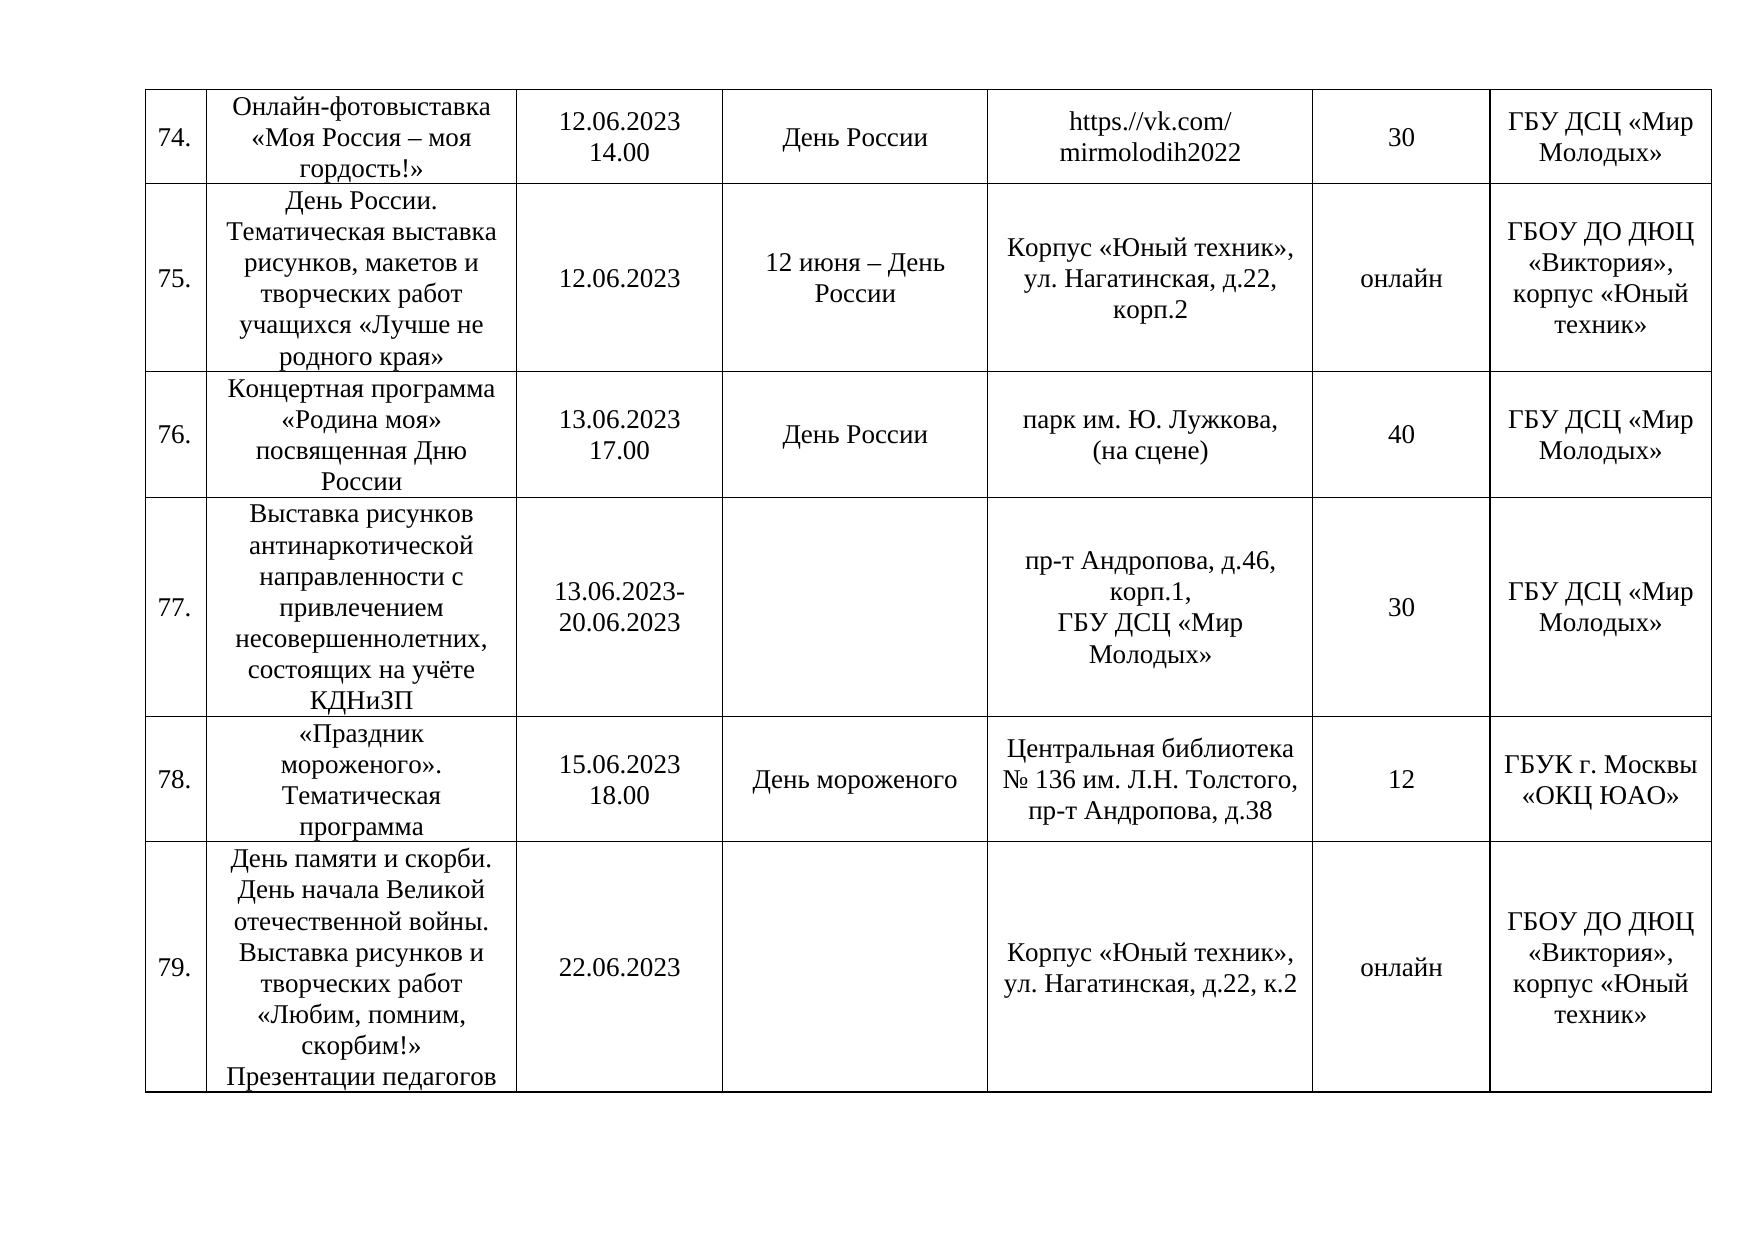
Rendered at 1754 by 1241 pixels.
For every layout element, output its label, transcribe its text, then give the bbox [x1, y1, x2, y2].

table_cell [146, 842, 206, 1091]
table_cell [1491, 90, 1711, 183]
table_cell День России [723, 372, 987, 497]
table_cell ГБОУ ДО ДЮЦ «Виктория», корпус «Юный техник» [1491, 184, 1711, 371]
table_cell 22.06.2023 [517, 842, 722, 1091]
table_cell День России. Тематическая выставка рисунков, макетов и творческих работ учащихся «Лучше не родного края» [207, 184, 516, 371]
table_cell ГБУ ДСЦ «Мир Молодых» [1491, 372, 1711, 497]
table_cell [146, 717, 206, 841]
table_cell 30 [1313, 498, 1489, 716]
table_cell парк им. Ю. Лужкова, (на сцене) [988, 372, 1312, 497]
table_cell 40 [1313, 372, 1489, 497]
table_cell ГБОУ ДО ДЮЦ «Виктория», корпус «Юный техник» [1491, 842, 1711, 1091]
table_cell [723, 842, 987, 1091]
table_cell 12 июня – День России [723, 184, 987, 371]
table_cell «Праздник мороженого». Тематическая программа [207, 717, 516, 841]
table_cell онлайн [1313, 184, 1489, 371]
table_cell День мороженого [723, 717, 987, 841]
table_cell Центральная библиотека № 136 им. Л.Н. Толстого, пр-т Андропова, д.38 [988, 717, 1312, 841]
table_cell 30 [1313, 90, 1489, 183]
table_cell 13.06.2023 17.00 [517, 372, 722, 497]
table_cell [723, 498, 987, 716]
table_cell Концертная программа «Родина моя» посвященная Дню России [207, 372, 516, 497]
table_cell Корпус «Юный техник», ул. Нагатинская, д.22, корп.2 [988, 184, 1312, 371]
table_cell Выставка рисунков антинаркотической направленности с привлечением несовершеннолетних, состоящих на учёте КДНиЗП [207, 498, 516, 716]
table_cell [146, 498, 206, 716]
table_cell ГБУК г. Москвы «ОКЦ ЮАО» [1491, 717, 1711, 841]
table_cell Онлайн-фотовыставка «Моя Россия – моя гордость!» [207, 90, 516, 183]
table_cell пр-т Андропова, д.46, корп.1, ГБУ ДСЦ «Мир Молодых» [988, 498, 1312, 716]
table_cell [146, 372, 206, 497]
table_cell онлайн [1313, 842, 1489, 1091]
table_cell ГБУ ДСЦ «Мир Молодых» [1491, 498, 1711, 716]
table_cell https.//vk.com/mirmolodih2022 [988, 90, 1312, 183]
table_cell День России [723, 90, 987, 183]
table_cell 12.06.2023 [517, 184, 722, 371]
table_cell 15.06.2023 18.00 [517, 717, 722, 841]
table_cell [146, 184, 206, 371]
table_cell 12.06.2023 14.00 [517, 90, 722, 183]
table_cell [146, 90, 206, 183]
table_cell Корпус «Юный техник», ул. Нагатинская, д.22, к.2 [988, 842, 1312, 1091]
table_cell 13.06.2023-20.06.2023 [517, 498, 722, 716]
table_cell День памяти и скорби. День начала Великой отечественной войны. Выставка рисунков и творческих работ «Любим, помним, скорбим!» Презентации педагогов [207, 842, 516, 1091]
table_cell 12 [1313, 717, 1489, 841]
